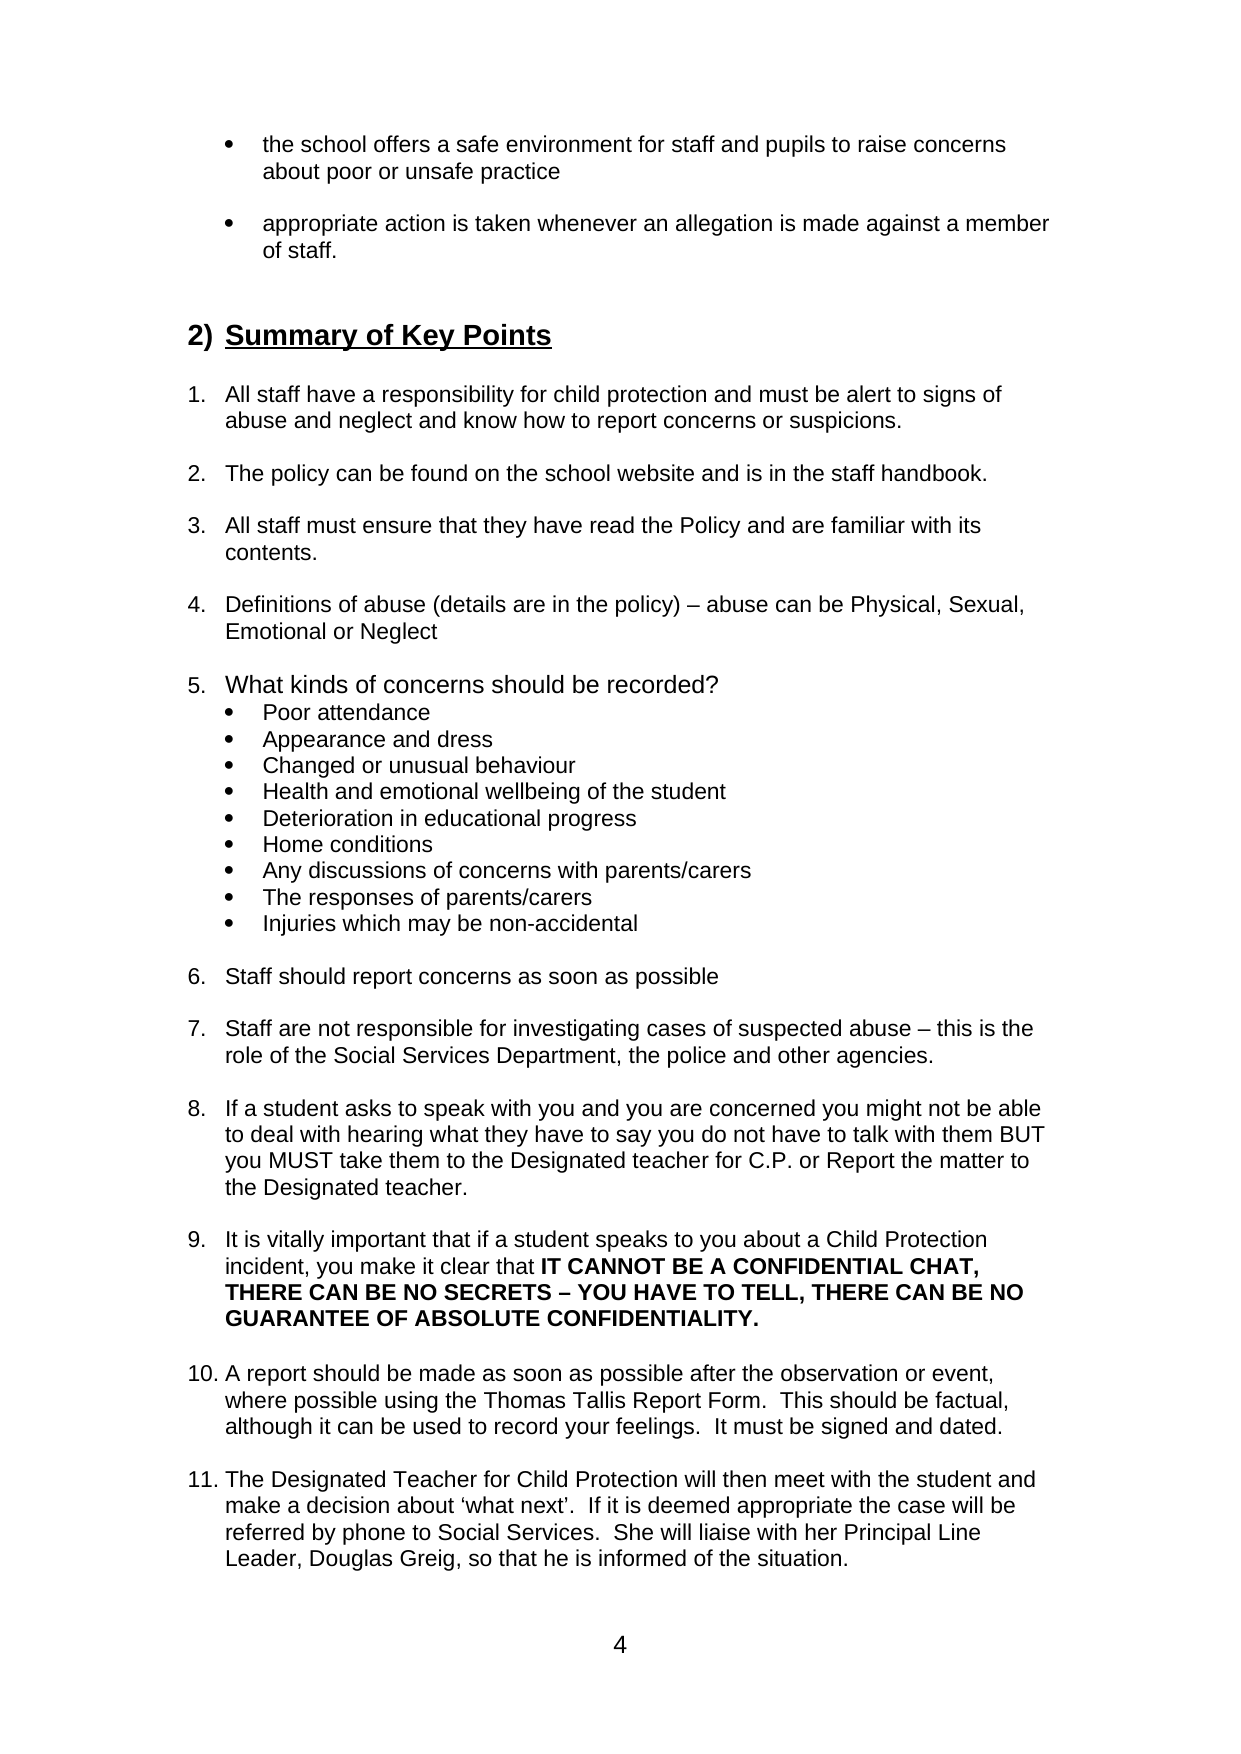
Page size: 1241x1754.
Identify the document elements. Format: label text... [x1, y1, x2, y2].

list All staff have a responsibility for child protection and must be alert to signs of abuse and neglect and know how to report concerns or suspicions. [187, 381, 1053, 433]
list Any discussions of concerns with parents/carers [225, 857, 1053, 884]
list Deterioration in educational progress [225, 804, 1053, 831]
list Definitions of abuse (details are in the policy) – abuse can be Physical, Sexual, Emotional or Neglect [187, 591, 1053, 644]
list All staff must ensure that they have read the Policy and are familiar with its contents. [187, 512, 1053, 565]
list appropriate action is taken whenever an allegation is made against a member of staff. [225, 210, 1053, 263]
list Staff are not responsible for investigating cases of suspected abuse – this is the role of the Social Services Department, the police and other agencies. [187, 1015, 1053, 1068]
list the school offers a safe environment for staff and pupils to raise concerns about poor or unsafe practice [225, 131, 1053, 184]
list It is vitally important that if a student speaks to you about a Child Protection incident, you make it clear that IT CANNOT BE A CONFIDENTIAL CHAT, THERE CAN BE NO SECRETS – YOU HAVE TO TELL, THERE CAN BE NO GUARANTEE OF ABSOLUTE CONFIDENTIALITY. [187, 1226, 1053, 1332]
list Injuries which may be non-accidental [225, 910, 1053, 936]
list What kinds of concerns should be recorded? [187, 670, 1053, 699]
list Health and emotional wellbeing of the student [225, 778, 1053, 804]
list Poor attendance [225, 699, 1053, 726]
list Summary of Key Points [187, 318, 1053, 352]
list A report should be made as soon as possible after the observation or event, where possible using the Thomas Tallis Report Form. This should be factual, although it can be used to record your feelings. It must be signed and dated. [187, 1360, 1053, 1439]
list Staff should report concerns as soon as possible [187, 963, 1053, 989]
list Appearance and dress [225, 726, 1053, 752]
list The responses of parents/carers [225, 884, 1053, 910]
list Home conditions [225, 831, 1053, 857]
list The policy can be found on the school website and is in the staff handbook. [187, 459, 1053, 486]
list Changed or unusual behaviour [225, 752, 1053, 778]
list The Designated Teacher for Child Protection will then meet with the student and make a decision about ‘what next’. If it is deemed appropriate the case will be referred by phone to Social Services. She will liaise with her Principal Line Leader, Douglas Greig, so that he is informed of the situation. [187, 1466, 1053, 1571]
list If a student asks to speak with you and you are concerned you might not be able to deal with hearing what they have to say you do not have to talk with them BUT you MUST take them to the Designated teacher for C.P. or Report the matter to the Designated teacher. [187, 1094, 1053, 1200]
